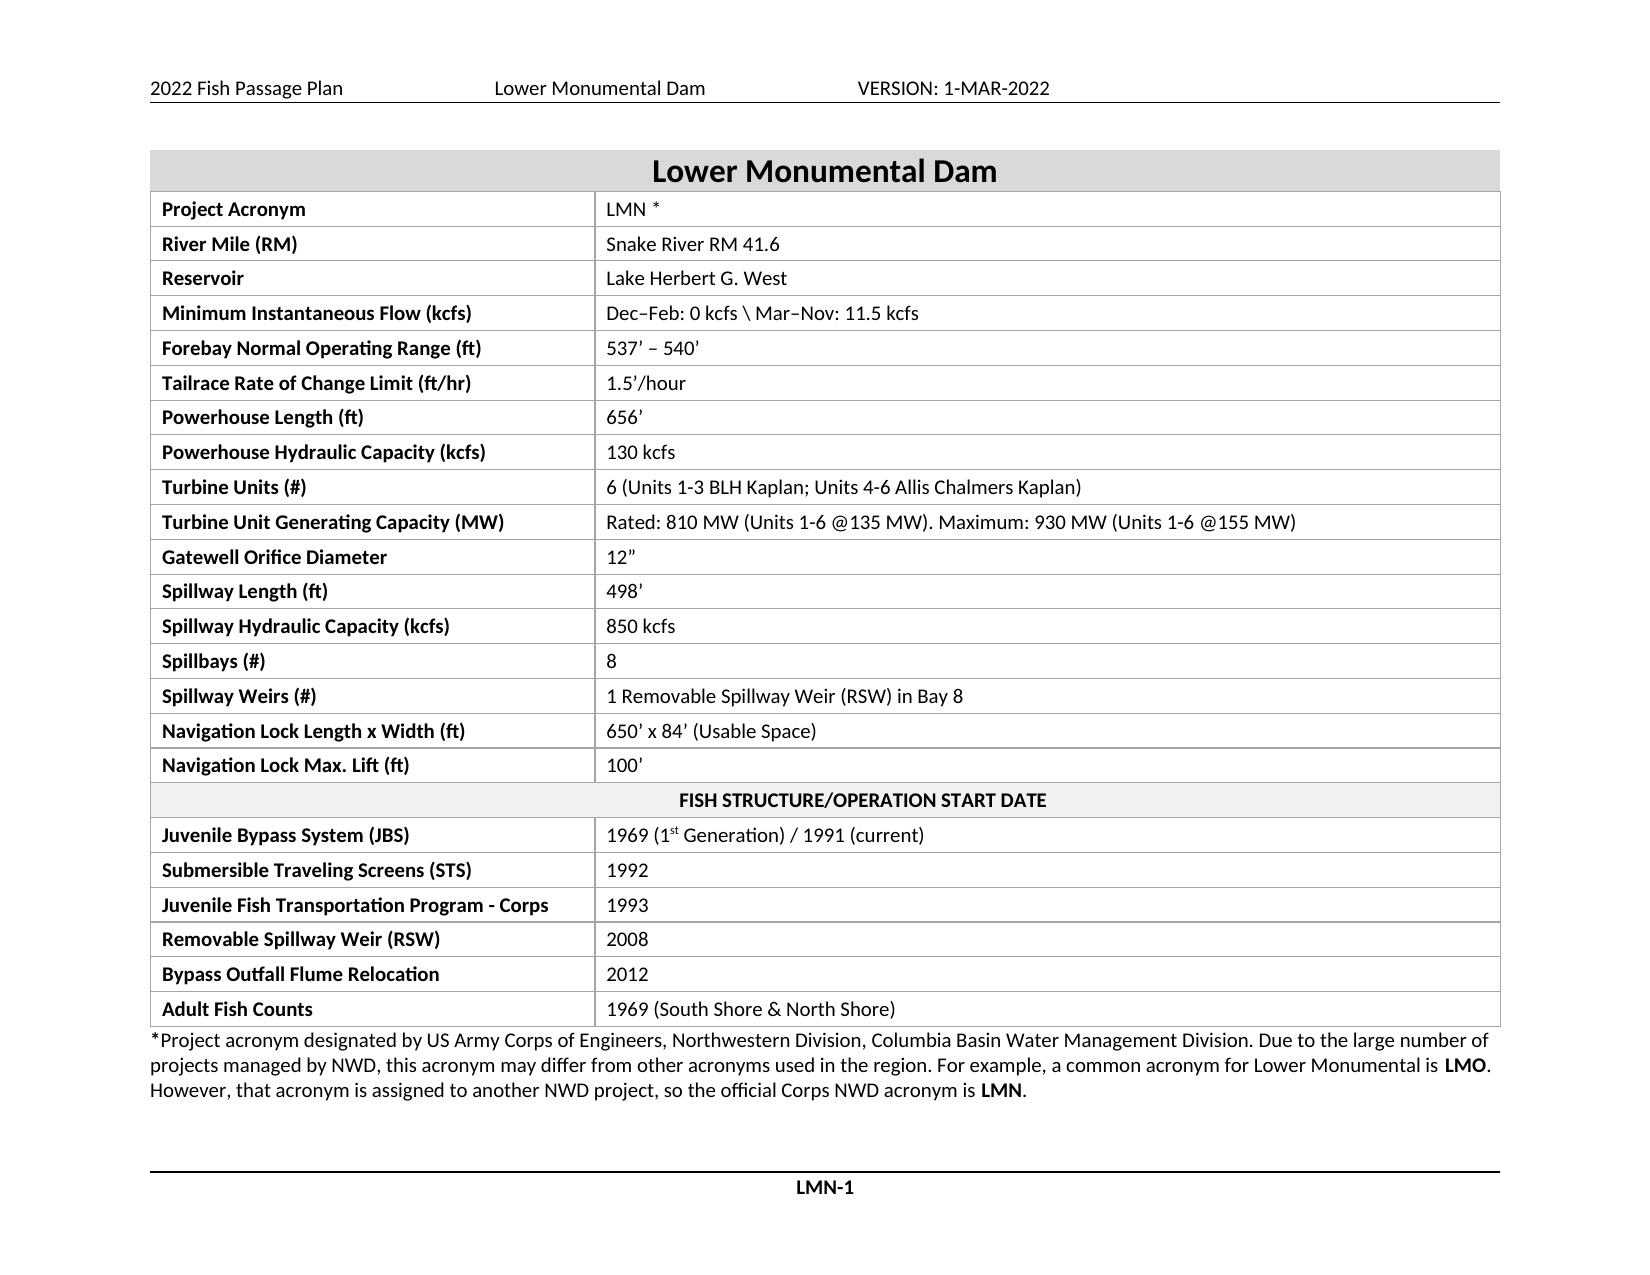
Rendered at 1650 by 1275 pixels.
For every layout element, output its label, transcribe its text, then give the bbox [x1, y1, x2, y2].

table_cell 2008 [596, 923, 1500, 956]
table_cell 850 kcfs [596, 609, 1500, 643]
table_cell 656’ [596, 401, 1500, 434]
table_header LMN * [596, 192, 1500, 226]
table_cell Spillway Weirs (#) [151, 679, 594, 713]
table_cell Rated: 810 MW (Units 1-6 @135 MW). Maximum: 930 MW (Units 1-6 @155 MW) [596, 505, 1500, 539]
table_cell Navigation Lock Length x Width (ft) [151, 714, 594, 747]
table_cell 498’ [596, 575, 1500, 608]
table_cell Reservoir [151, 261, 594, 295]
text *Project acronym designated by US Army Corps of Engineers, Northwestern Division, Columbia Basin Water Management Division. Due to the large number of projects managed by NWD, this acronym may differ from other acronyms used in the region. For example, a common acronym for Lower Monumental is LMO. However, that acronym is assigned to another NWD project, so the official Corps NWD acronym is LMN. [150, 1027, 1500, 1103]
text Lower Monumental Dam [150, 150, 1500, 191]
table_cell Gatewell Orifice Diameter [151, 540, 594, 573]
table_cell Juvenile Bypass System (JBS) [151, 818, 594, 852]
table_cell Navigation Lock Max. Lift (ft) [151, 749, 594, 782]
table_cell Snake River RM 41.6 [596, 227, 1500, 260]
table_cell 1969 (South Shore & North Shore) [596, 992, 1500, 1026]
table_cell Minimum Instantaneous Flow (kcfs) [151, 296, 594, 330]
table_cell Powerhouse Length (ft) [151, 401, 594, 434]
table_cell 1 Removable Spillway Weir (RSW) in Bay 8 [596, 679, 1500, 713]
table_cell 1.5’/hour [596, 366, 1500, 399]
table_cell Spillway Hydraulic Capacity (kcfs) [151, 609, 594, 643]
table_cell Juvenile Fish Transportation Program - Corps [151, 888, 594, 921]
table_cell 12” [596, 540, 1500, 573]
table_cell 6 (Units 1-3 BLH Kaplan; Units 4-6 Allis Chalmers Kaplan) [596, 470, 1500, 504]
table_cell Spillway Length (ft) [151, 575, 594, 608]
table_cell Dec–Feb: 0 kcfs \ Mar–Nov: 11.5 kcfs [596, 296, 1500, 330]
table_cell Bypass Outfall Flume Relocation [151, 957, 594, 991]
table_cell River Mile (RM) [151, 227, 594, 260]
table_cell Adult Fish Counts [151, 992, 594, 1026]
table_cell Tailrace Rate of Change Limit (ft/hr) [151, 366, 594, 399]
table_cell Forebay Normal Operating Range (ft) [151, 331, 594, 365]
table_cell Powerhouse Hydraulic Capacity (kcfs) [151, 435, 594, 469]
table_cell FISH STRUCTURE/OPERATION START DATE [151, 783, 1500, 817]
table_cell 130 kcfs [596, 435, 1500, 469]
table_cell 2012 [596, 957, 1500, 991]
table_cell 8 [596, 644, 1500, 678]
table_cell Turbine Unit Generating Capacity (MW) [151, 505, 594, 539]
table_cell Submersible Traveling Screens (STS) [151, 853, 594, 887]
table_header Project Acronym [151, 192, 594, 226]
table_cell Lake Herbert G. West [596, 261, 1500, 295]
table_cell 100’ [596, 749, 1500, 782]
table_cell 1969 (1st Generation) / 1991 (current) [596, 818, 1500, 852]
table_cell 1993 [596, 888, 1500, 921]
table_cell Removable Spillway Weir (RSW) [151, 923, 594, 956]
table_cell Turbine Units (#) [151, 470, 594, 504]
table_cell 650’ x 84’ (Usable Space) [596, 714, 1500, 747]
table_cell 1992 [596, 853, 1500, 887]
table_cell 537’ – 540’ [596, 331, 1500, 365]
table_cell Spillbays (#) [151, 644, 594, 678]
